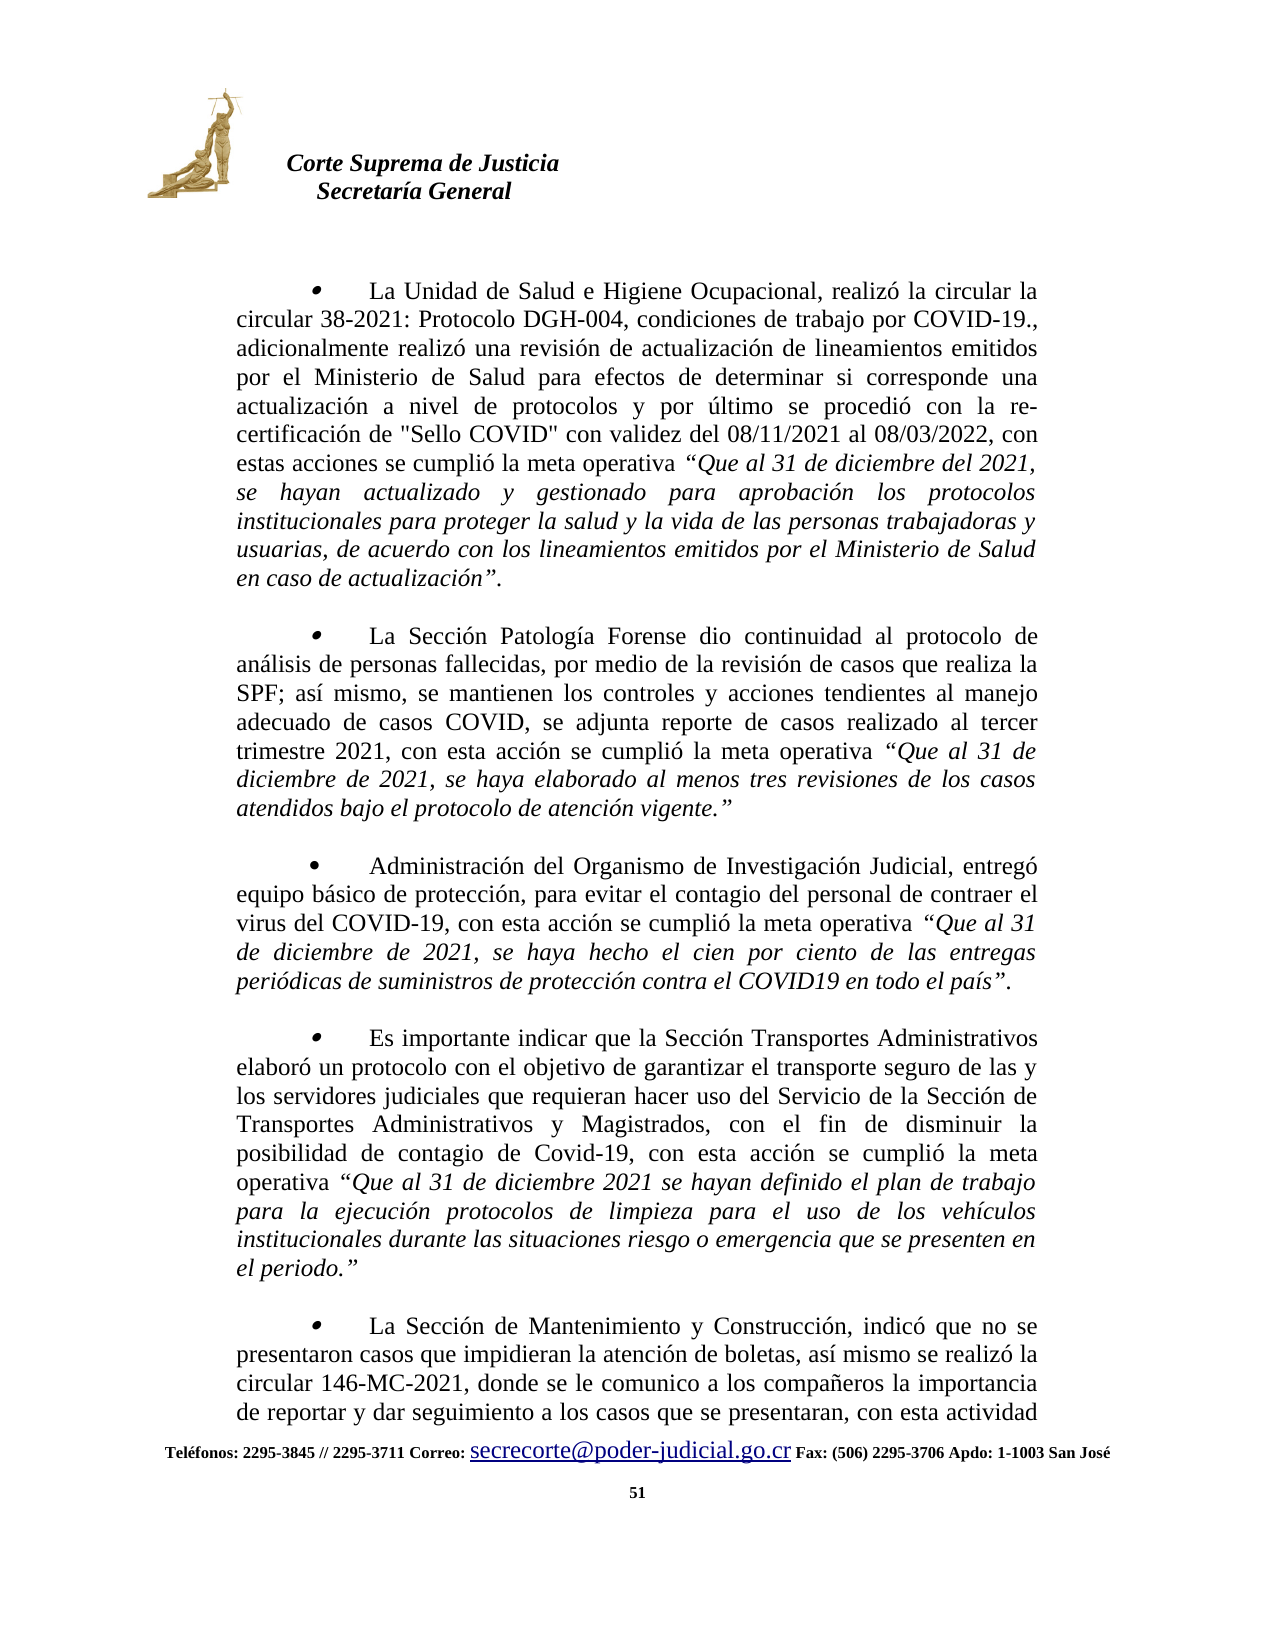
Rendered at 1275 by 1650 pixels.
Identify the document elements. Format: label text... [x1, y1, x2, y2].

picture [147, 88, 246, 198]
list Administración del Organismo de Investigación Judicial, entregó equipo básico de protección, para evitar el contagio del personal de contraer el virus del COVID-19, con esta acción se cumplió la meta operativa “Que al 31 de diciembre de 2021, se haya hecho el cien por ciento de las entregas periódicas de suministros de protección contra el COVID19 en todo el país”. [236, 851, 1039, 994]
list La Sección Patología Forense dio continuidad al protocolo de análisis de personas fallecidas, por medio de la revisión de casos que realiza la SPF; así mismo, se mantienen los controles y acciones tendientes al manejo adecuado de casos COVID, se adjunta reporte de casos realizado al tercer trimestre 2021, con esta acción se cumplió la meta operativa “Que al 31 de diciembre de 2021, se haya elaborado al menos tres revisiones de los casos atendidos bajo el protocolo de atención vigente.” [236, 621, 1039, 822]
list La Unidad de Salud e Higiene Ocupacional, realizó la circular la circular 38-2021: Protocolo DGH-004, condiciones de trabajo por COVID-19., adicionalmente realizó una revisión de actualización de lineamientos emitidos por el Ministerio de Salud para efectos de determinar si corresponde una actualización a nivel de protocolos y por último se procedió con la re-certificación de "Sello COVID" con validez del 08/11/2021 al 08/03/2022, con estas acciones se cumplió la meta operativa “Que al 31 de diciembre del 2021, se hayan actualizado y gestionado para aprobación los protocolos institucionales para proteger la salud y la vida de las personas trabajadoras y usuarias, de acuerdo con los lineamientos emitidos por el Ministerio de Salud en caso de actualización”. [236, 276, 1039, 592]
list Es importante indicar que la Sección Transportes Administrativos elaboró un protocolo con el objetivo de garantizar el transporte seguro de las y los servidores judiciales que requieran hacer uso del Servicio de la Sección de Transportes Administrativos y Magistrados, con el fin de disminuir la posibilidad de contagio de Covid-19, con esta acción se cumplió la meta operativa “Que al 31 de diciembre 2021 se hayan definido el plan de trabajo para la ejecución protocolos de limpieza para el uso de los vehículos institucionales durante las situaciones riesgo o emergencia que se presenten en el periodo.” [236, 1023, 1039, 1282]
